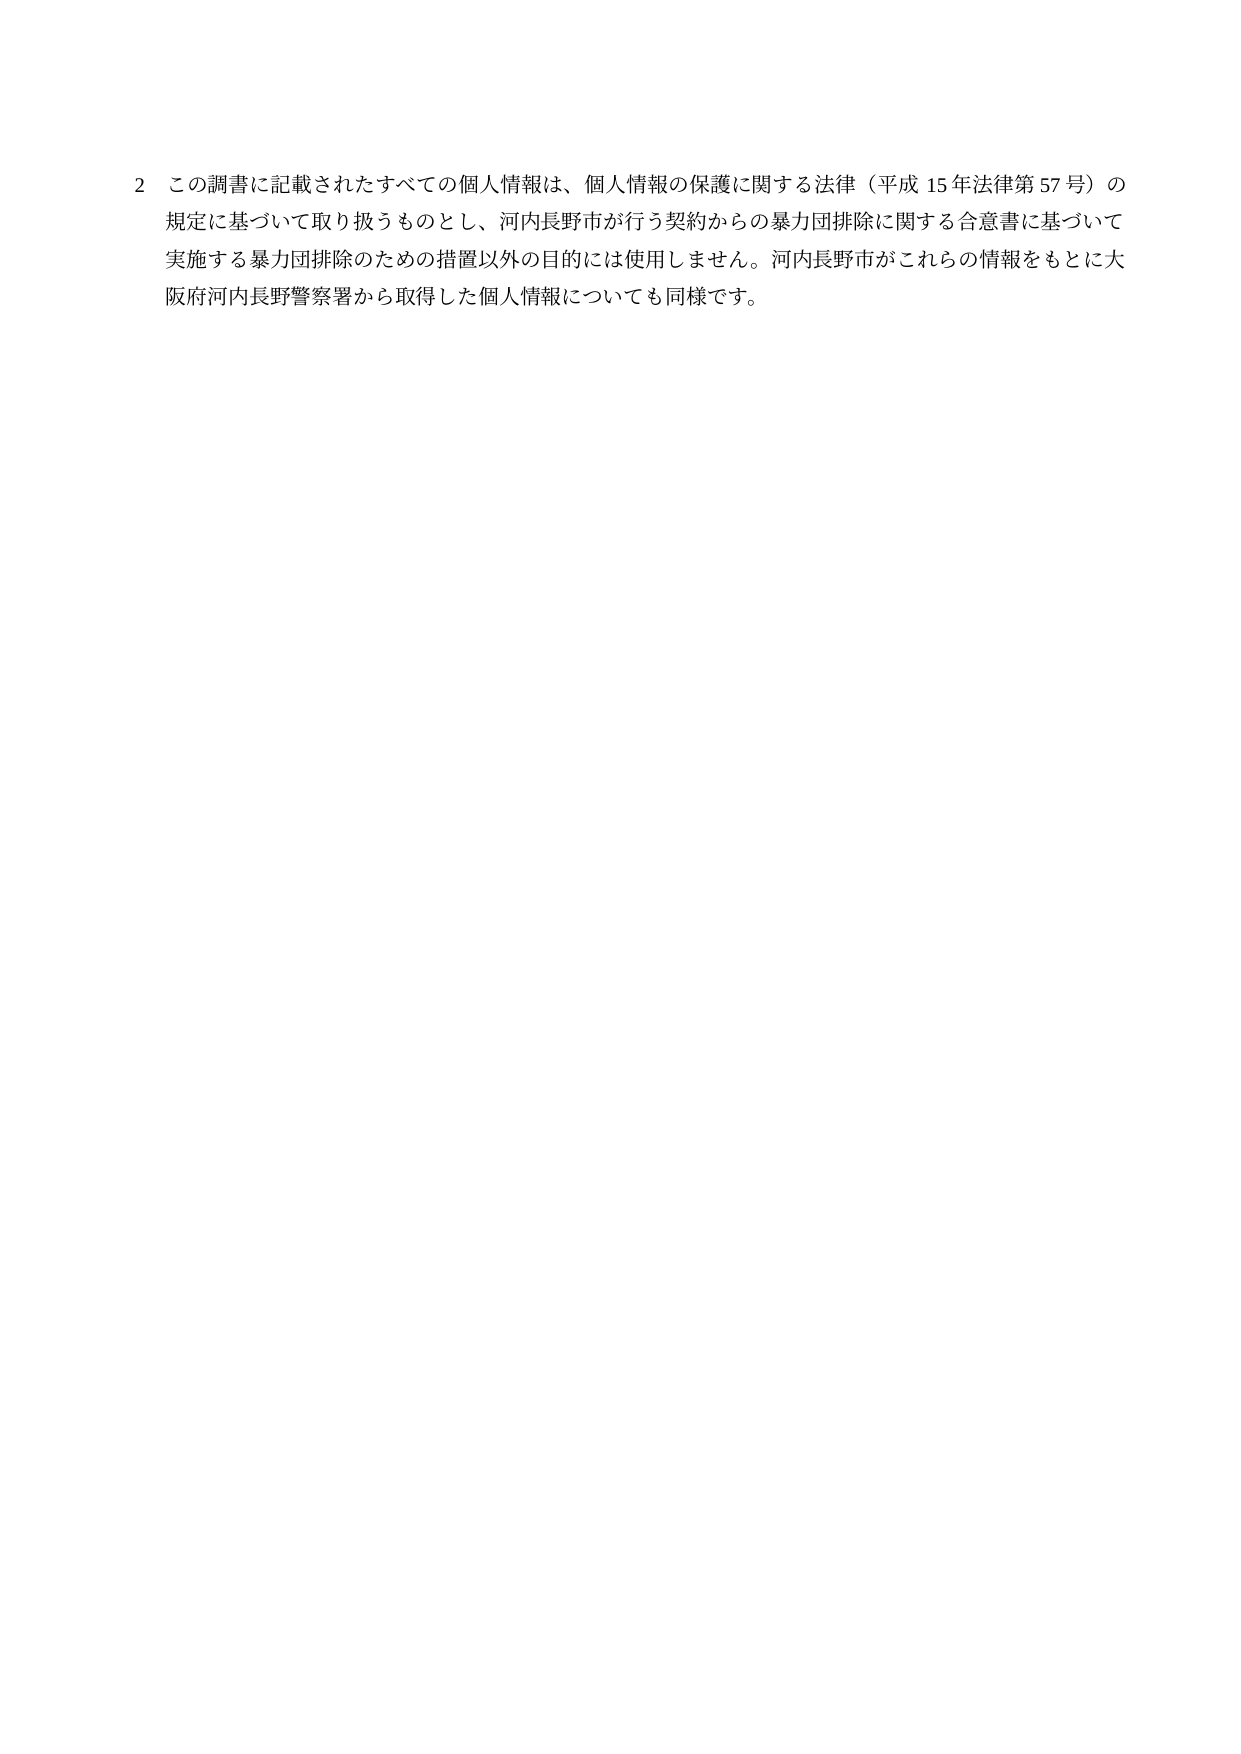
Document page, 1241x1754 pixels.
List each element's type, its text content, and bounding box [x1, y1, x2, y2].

text 2 この調書に記載されたすべての個人情報は、個人情報の保護に関する法律（平成15年法律第57号）の規定に基づいて取り扱うものとし、河内長野市が行う契約からの暴力団排除に関する合意書に基づいて実施する暴力団排除のための措置以外の目的には使用しません。河内長野市がこれらの情報をもとに大阪府河内長野警察署から取得した個人情報についても同様です。 [134, 164, 1128, 314]
